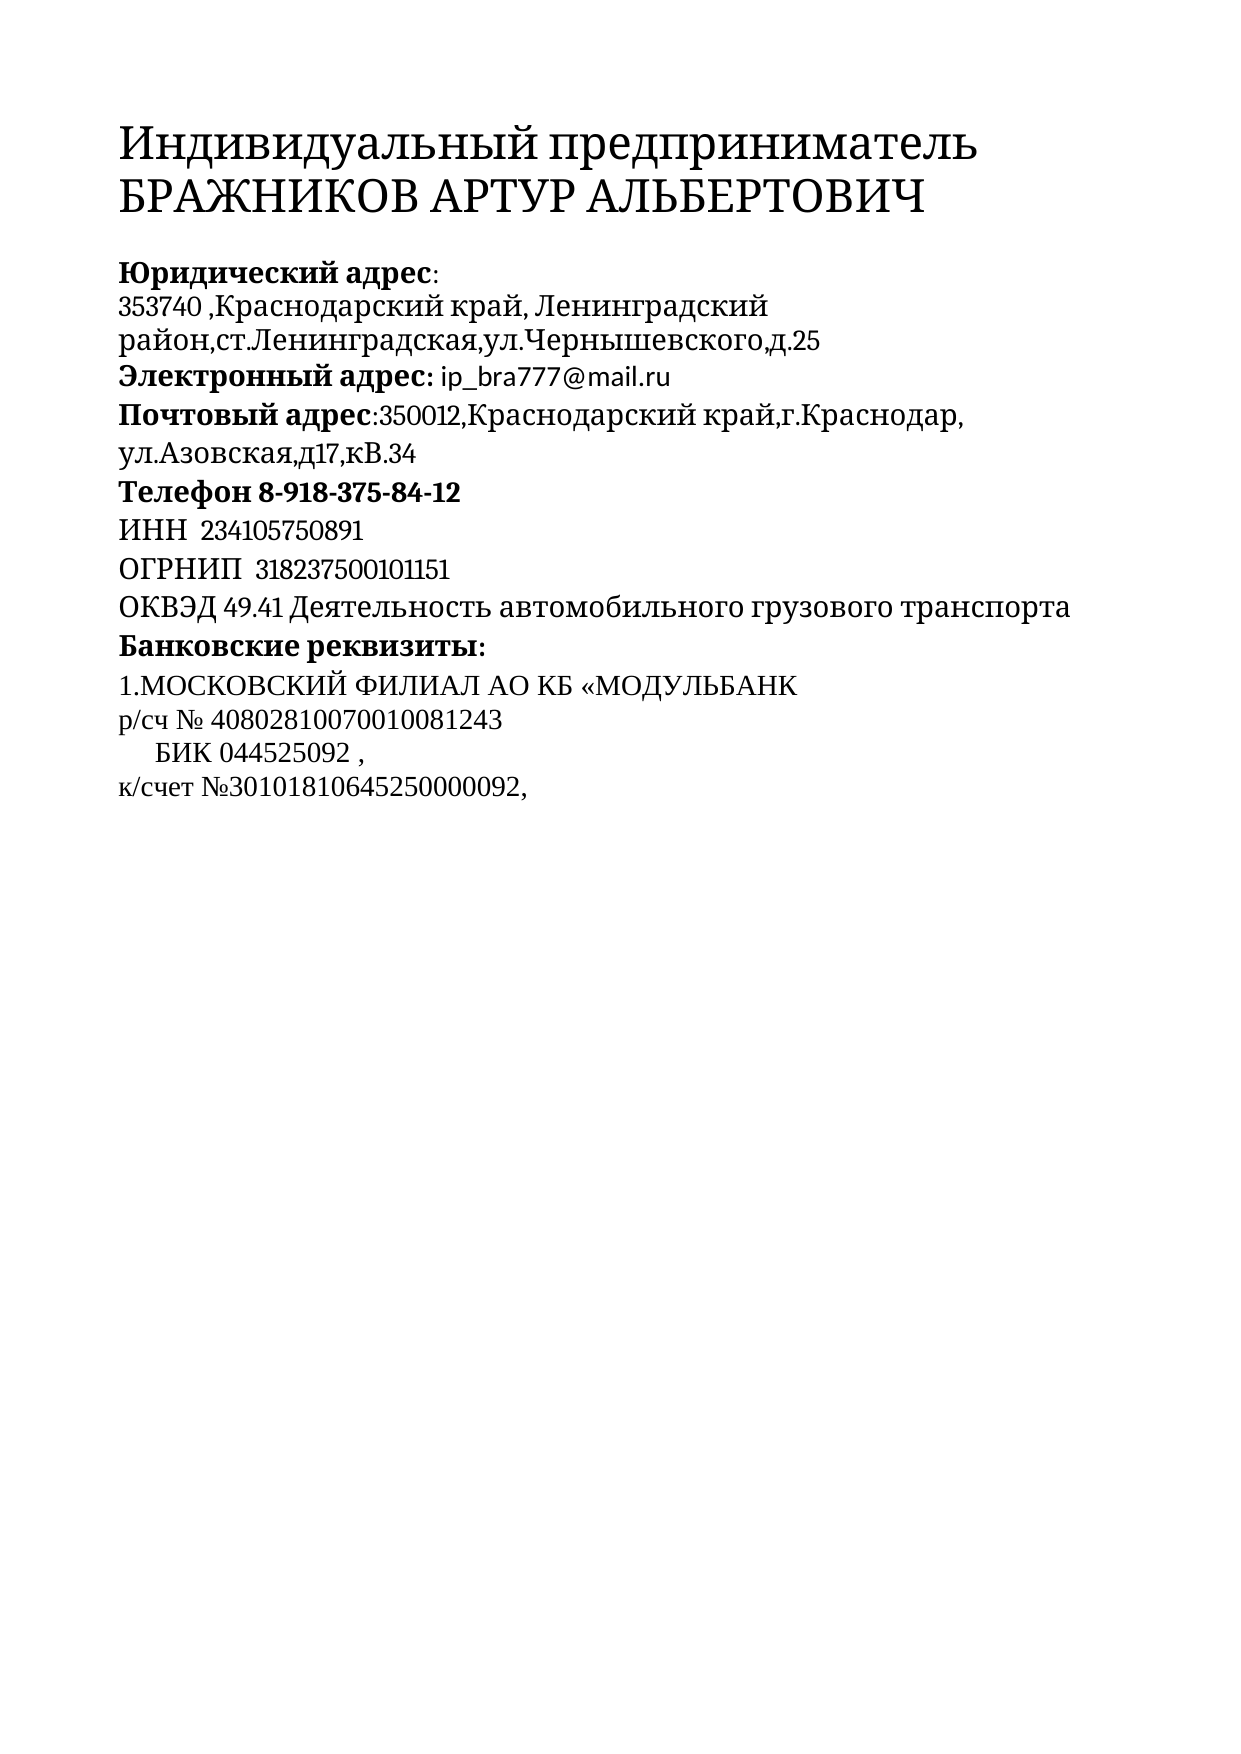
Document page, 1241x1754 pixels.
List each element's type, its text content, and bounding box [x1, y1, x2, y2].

text Индивидуальный предприниматель [118, 118, 1211, 171]
text ОГРНИП 318237500101151 [118, 553, 1211, 586]
text БРАЖНИКОВ АРТУР АЛЬБЕРТОВИЧ [118, 171, 1211, 223]
text Банковские реквизиты: [118, 630, 1211, 663]
text Юридический адрес: [118, 257, 1211, 291]
text Почтовый адрес:350012,Краснодарский край,г.Краснодар, ул.Азовская,д17,кВ.34 [118, 399, 1211, 471]
text Телефон 8-918-375-84-12 [118, 476, 1211, 509]
text р/сч № 40802810070010081243 [118, 702, 1211, 736]
text к/счет №30101810645250000092, [118, 769, 1211, 803]
text 353740 ,Краснодарский край, Ленинградский район,ст.Ленинградская,ул.Чернышевского,д.25 [118, 291, 1211, 358]
text ИНН 234105750891 [118, 514, 1211, 548]
text Электронный адрес: ip_bra777@mail.ru [118, 358, 1211, 393]
text БИК 044525092 , [118, 736, 1211, 769]
text ОКВЭД 49.41 Деятельность автомобильного грузового транспорта [118, 591, 1211, 625]
text 1.МОСКОВСКИЙ ФИЛИАЛ АО КБ «МОДУЛЬБАНК [118, 668, 1211, 702]
